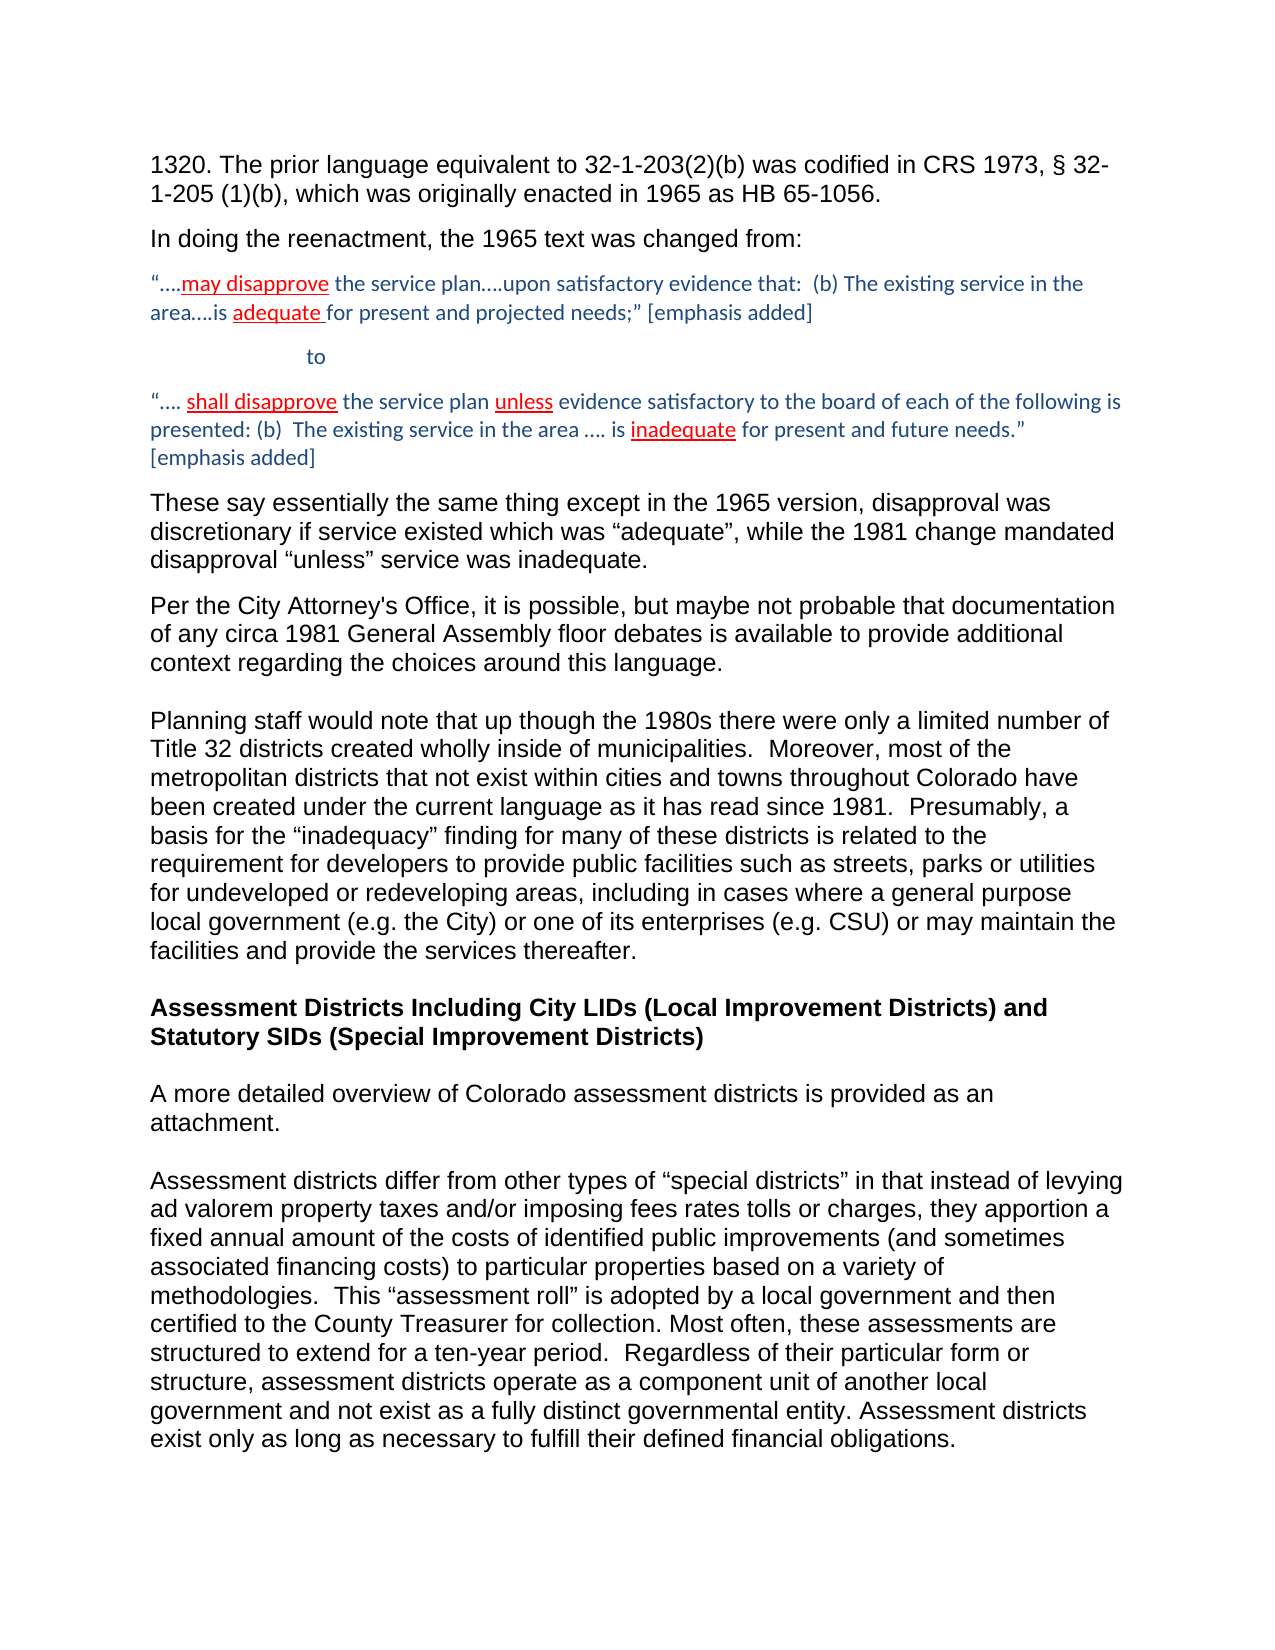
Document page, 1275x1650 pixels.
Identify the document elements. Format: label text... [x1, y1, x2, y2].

text “….may disapprove the service plan….upon satisfactory evidence that: (b) The existing service in the area….is adequate for present and projected needs;” [emphasis added] [150, 269, 1125, 326]
text to [150, 342, 1125, 370]
text A more detailed overview of Colorado assessment districts is provided as an attachment. [150, 1079, 1125, 1137]
text Assessment districts differ from other types of “special districts” in that instead of levying ad valorem property taxes and/or imposing fees rates tolls or charges, they apportion a fixed annual amount of the costs of identified public improvements (and sometimes associated financing costs) to particular properties based on a variety of methodologies. This “assessment roll” is adopted by a local government and then certified to the County Treasurer for collection. Most often, these assessments are structured to extend for a ten-year period. Regardless of their particular form or structure, assessment districts operate as a component unit of another local government and not exist as a fully distinct governmental entity. Assessment districts exist only as long as necessary to fulfill their defined financial obligations. [150, 1166, 1125, 1453]
text These say essentially the same thing except in the 1965 version, disapproval was discretionary if service existed which was “adequate”, while the 1981 change mandated disapproval “unless” service was inadequate. [150, 488, 1125, 574]
text Planning staff would note that up though the 1980s there were only a limited number of Title 32 districts created wholly inside of municipalities. Moreover, most of the metropolitan districts that not exist within cities and towns throughout Colorado have been created under the current language as it has read since 1981. Presumably, a basis for the “inadequacy” finding for many of these districts is related to the requirement for developers to provide public facilities such as streets, parks or utilities for undeveloped or redeveloping areas, including in cases where a general purpose local government (e.g. the City) or one of its enterprises (e.g. CSU) or may maintain the facilities and provide the services thereafter. [150, 706, 1125, 964]
text In doing the reenactment, the 1965 text was changed from: [150, 224, 1125, 253]
text Assessment Districts Including City LIDs (Local Improvement Districts) and Statutory SIDs (Special Improvement Districts) [150, 993, 1125, 1051]
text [150, 150, 1125, 207]
text Per the City Attorney's Office, it is possible, but maybe not probable that documentation of any circa 1981 General Assembly floor debates is available to provide additional context regarding the choices around this language. [150, 591, 1125, 677]
text “…. shall disapprove the service plan unless evidence satisfactory to the board of each of the following is presented: (b) The existing service in the area …. is inadequate for present and future needs.” [emphasis added] [150, 387, 1125, 471]
